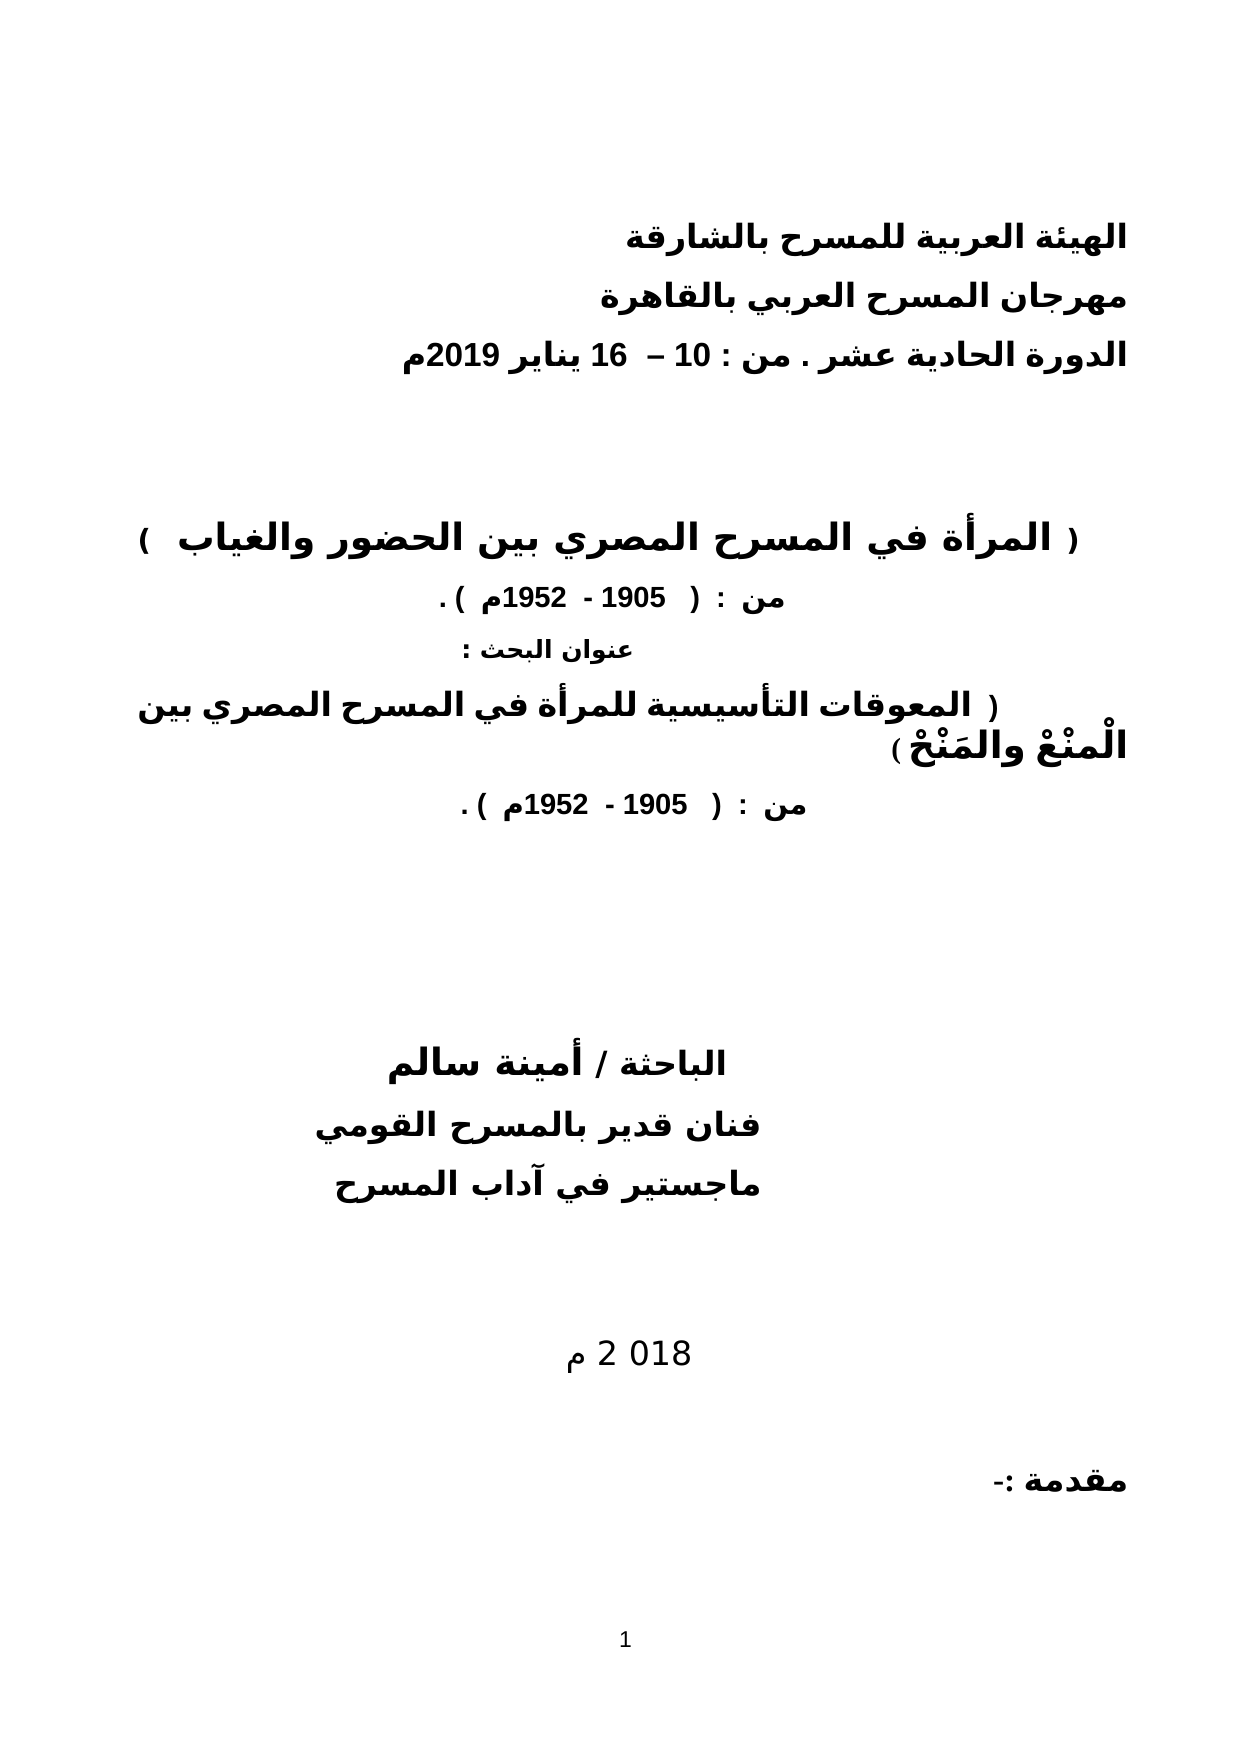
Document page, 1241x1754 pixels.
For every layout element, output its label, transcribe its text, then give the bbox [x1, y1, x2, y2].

text الباحثة / أمينة سالم [99, 1041, 1063, 1084]
text مقدمة :- [114, 1460, 1128, 1498]
text مهرجان المسرح العربي بالقاهرة [99, 276, 1128, 314]
text ( المرأة في المسرح المصري بين الحضور والغياب ) [99, 516, 1128, 560]
text فنان قدير بالمسرح القومي [99, 1105, 1063, 1144]
text الدورة الحادية عشر . من : 10 – 16 يناير 2019م [99, 335, 1128, 374]
text 018 2 م [114, 1334, 1063, 1373]
text ماجستير في آداب المسرح [99, 1165, 1063, 1203]
text من : ( 1905 - 1952م ) . [99, 787, 1128, 821]
text ( المعوقات التأسيسية للمرأة في المسرح المصري بين الْمنْعْ والمَنْحْ ) [99, 685, 1128, 766]
text عنوان البحث : [99, 635, 1063, 664]
text من : ( 1905 - 1952م ) . [99, 581, 1128, 614]
text الهيئة العربية للمسرح بالشارقة [99, 217, 1128, 255]
